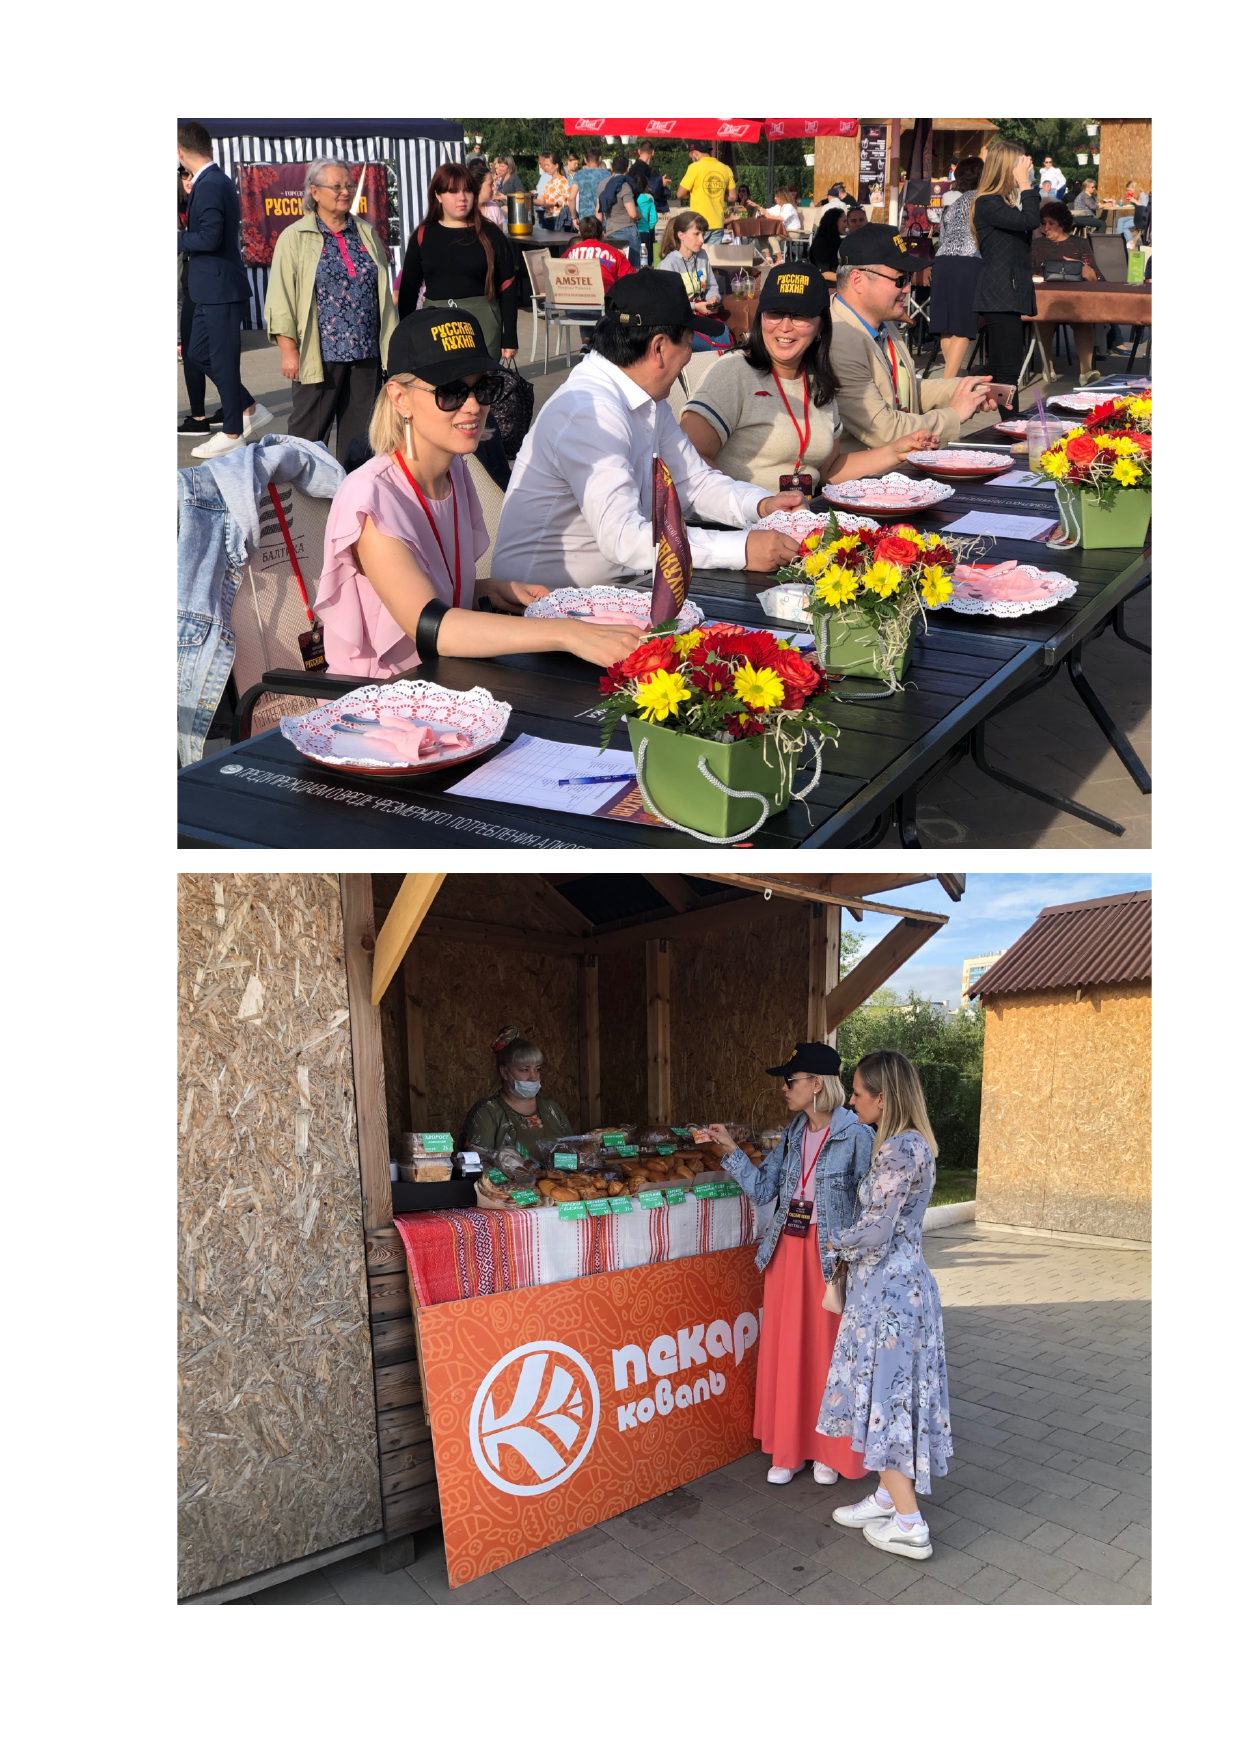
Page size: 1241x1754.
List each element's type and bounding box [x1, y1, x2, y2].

picture [177, 873, 1152, 1605]
picture [177, 118, 1152, 849]
